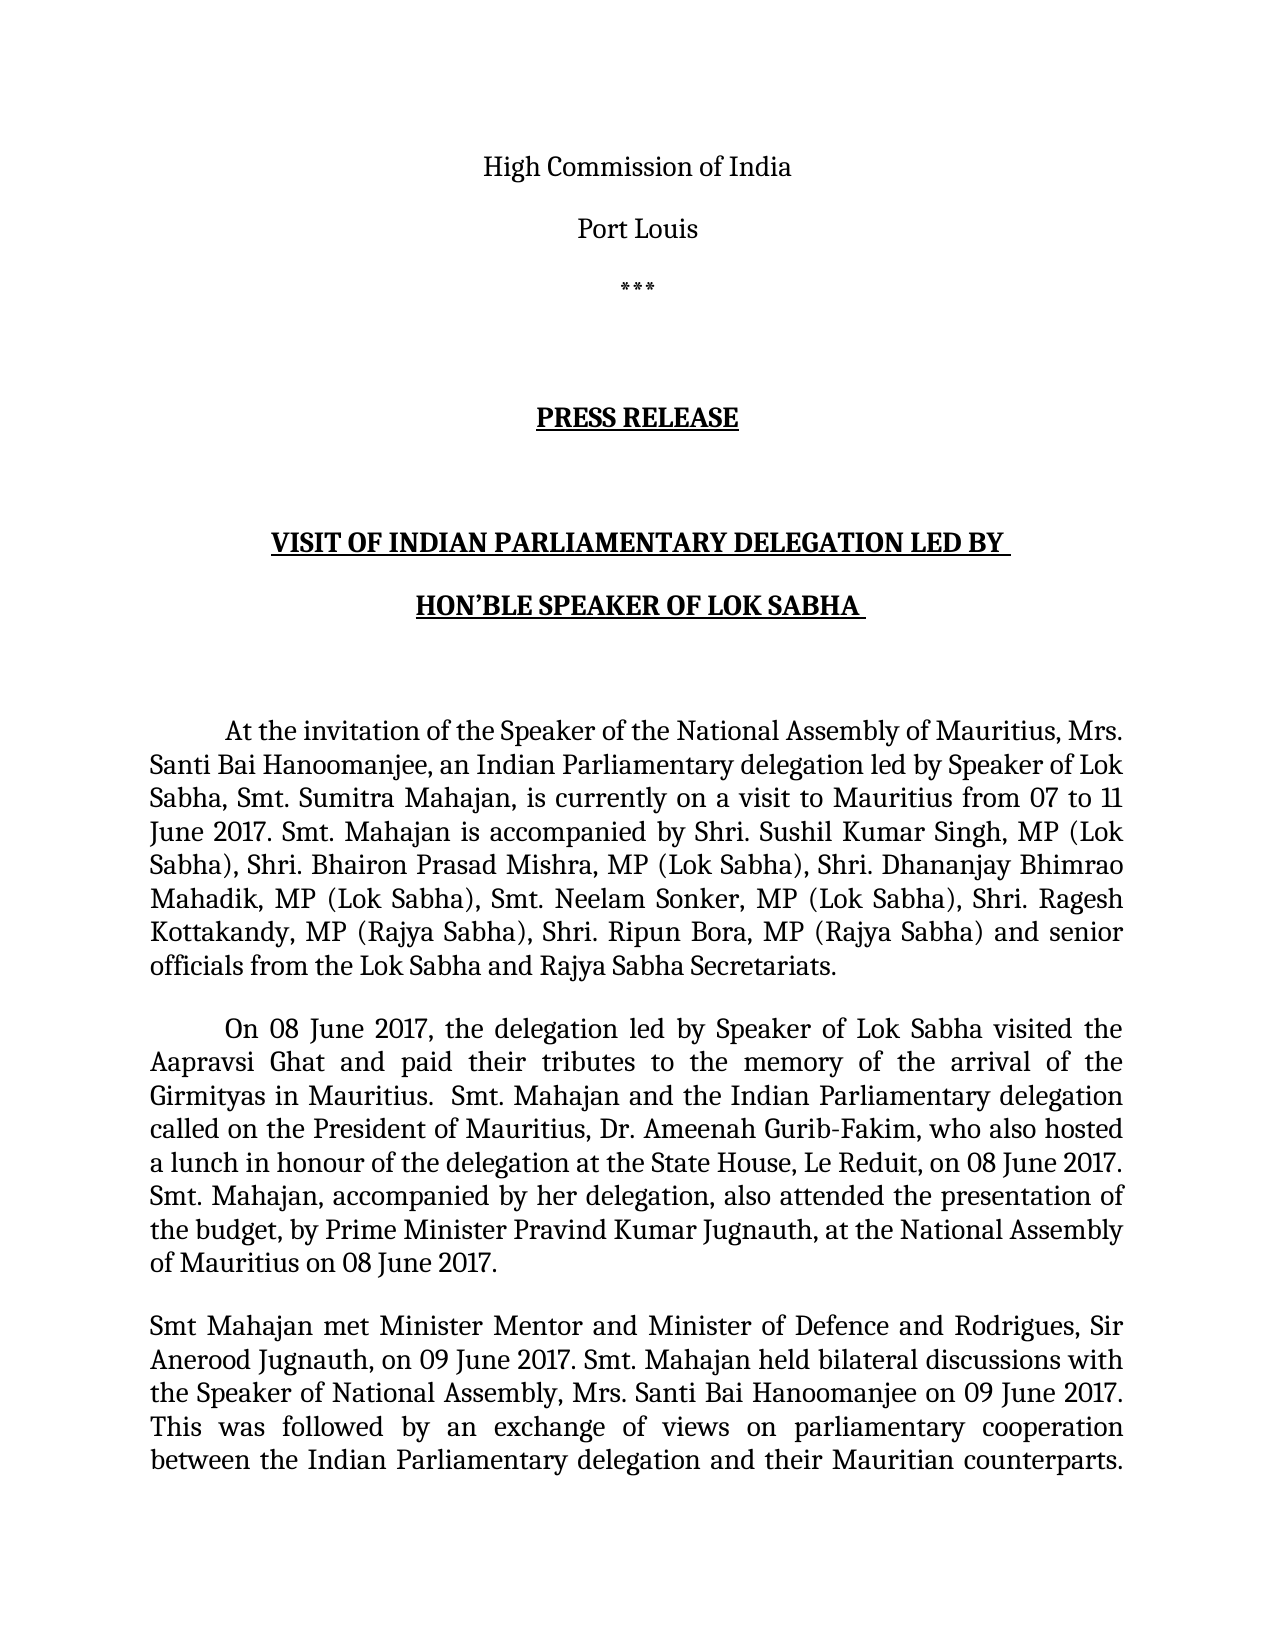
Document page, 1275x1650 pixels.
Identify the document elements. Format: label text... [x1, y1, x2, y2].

text HON’BLE SPEAKER OF LOK SABHA [150, 589, 1125, 622]
text *** [150, 275, 1125, 309]
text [150, 1309, 1125, 1477]
text Port Louis [150, 213, 1125, 246]
text PRESS RELEASE [150, 401, 1125, 434]
text On 08 June 2017, the delegation led by Speaker of Lok Sabha visited the Aapravsi Ghat and paid their tributes to the memory of the arrival of the Girmityas in Mauritius. Smt. Mahajan and the Indian Parliamentary delegation called on the President of Mauritius, Dr. Ameenah Gurib-Fakim, who also hosted a lunch in honour of the delegation at the State House, Le Reduit, on 08 June 2017. Smt. Mahajan, accompanied by her delegation, also attended the presentation of the budget, by Prime Minister Pravind Kumar Jugnauth, at the National Assembly of Mauritius on 08 June 2017. [150, 1012, 1125, 1280]
text High Commission of India [150, 150, 1125, 183]
text VISIT OF INDIAN PARLIAMENTARY DELEGATION LED BY [150, 526, 1125, 560]
text At the invitation of the Speaker of the National Assembly of Mauritius, Mrs. Santi Bai Hanoomanjee, an Indian Parliamentary delegation led by Speaker of Lok Sabha, Smt. Sumitra Mahajan, is currently on a visit to Mauritius from 07 to 11 June 2017. Smt. Mahajan is accompanied by Shri. Sushil Kumar Singh, MP (Lok Sabha), Shri. Bhairon Prasad Mishra, MP (Lok Sabha), Shri. Dhananjay Bhimrao Mahadik, MP (Lok Sabha), Smt. Neelam Sonker, MP (Lok Sabha), Shri. Ragesh Kottakandy, MP (Rajya Sabha), Shri. Ripun Bora, MP (Rajya Sabha) and senior officials from the Lok Sabha and Rajya Sabha Secretariats. [150, 714, 1125, 983]
